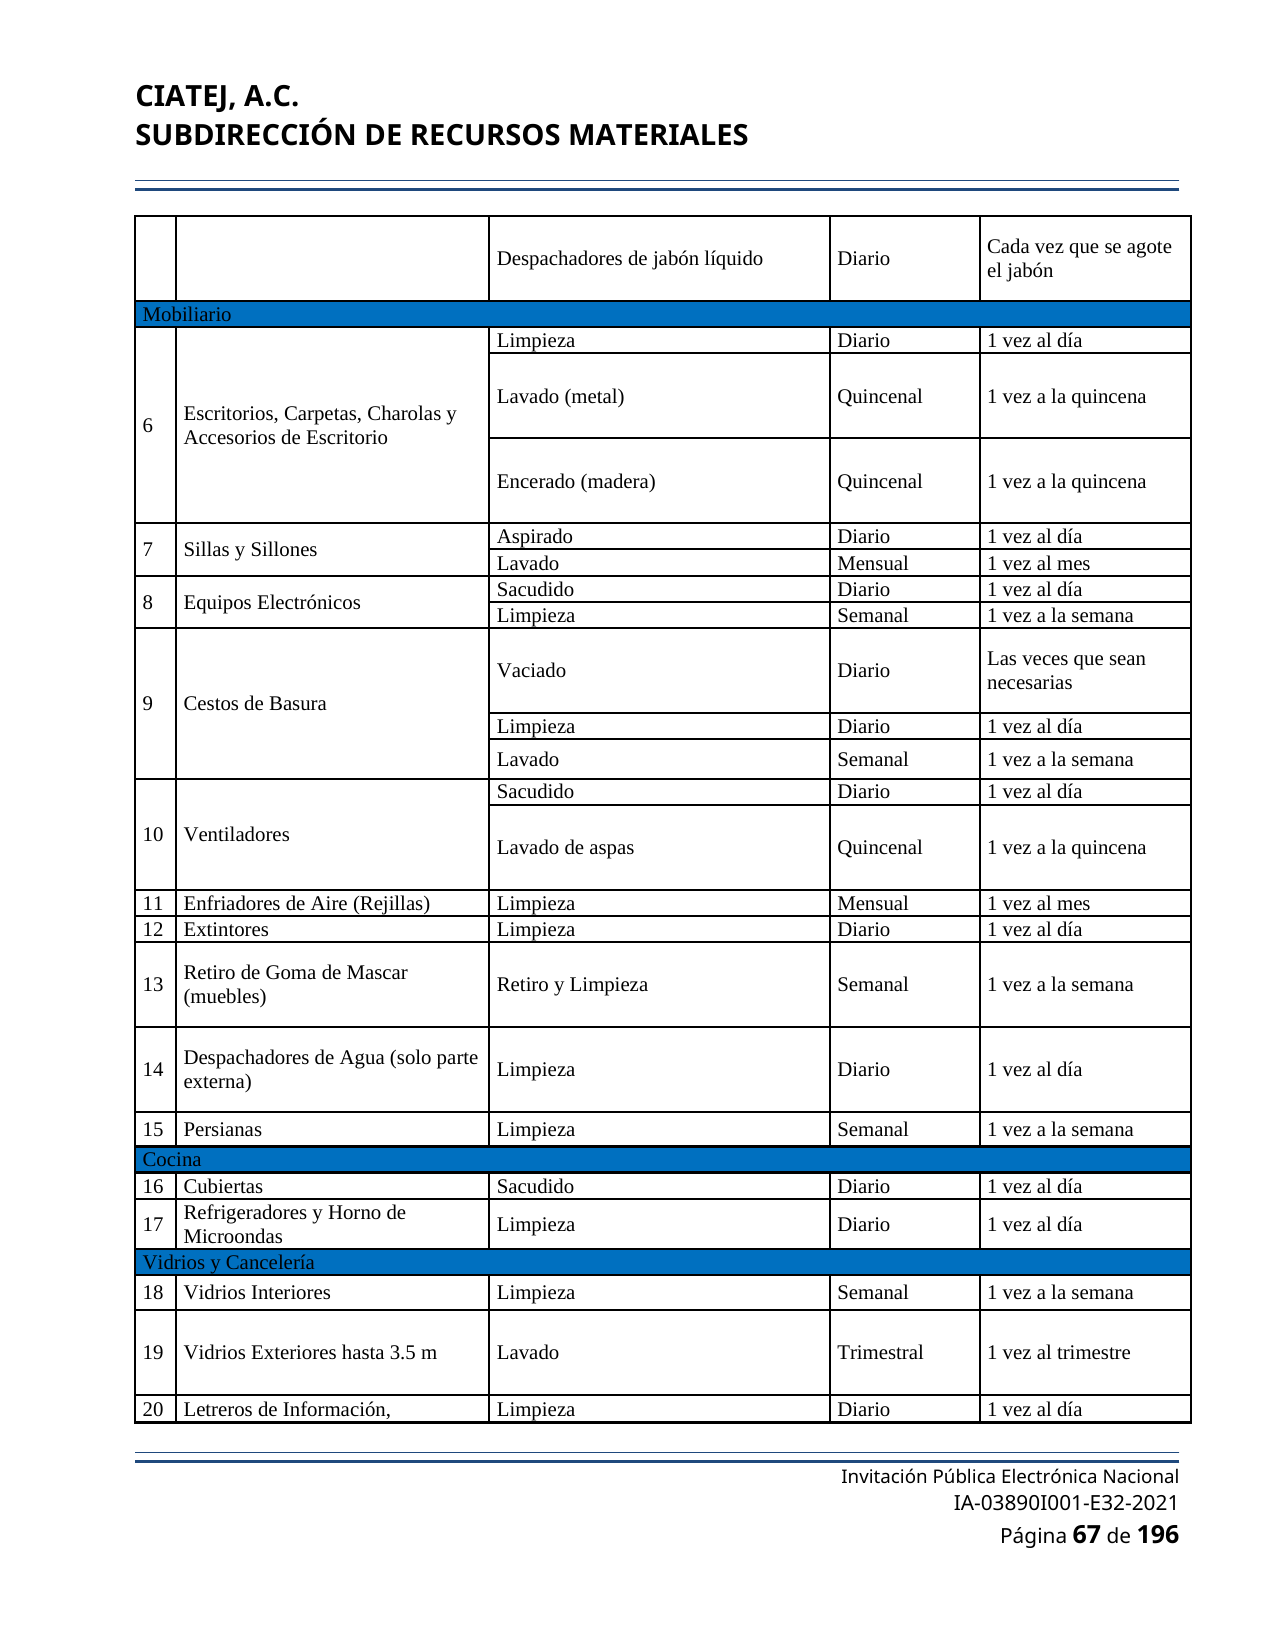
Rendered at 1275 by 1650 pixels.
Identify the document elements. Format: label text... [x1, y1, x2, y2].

table_cell Semanal [831, 1113, 979, 1145]
table_cell 1 vez al día [981, 577, 1190, 601]
table_cell 1 vez al trimestre [981, 1311, 1190, 1393]
table_cell Diario [831, 1396, 979, 1421]
table_cell 18 [136, 1276, 175, 1308]
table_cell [177, 1396, 488, 1421]
table_cell Diario [831, 328, 979, 352]
table_cell Limpieza [490, 714, 829, 738]
table_cell Sacudido [490, 780, 829, 803]
table_cell Lavado [490, 740, 829, 777]
table_cell Limpieza [490, 917, 829, 941]
table_cell Quincenal [831, 354, 979, 437]
table_cell 1 vez al día [981, 780, 1190, 803]
table_cell Trimestral [831, 1311, 979, 1393]
table_cell 1 vez al día [981, 328, 1190, 352]
table_cell Semanal [831, 603, 979, 627]
table_cell Quincenal [831, 439, 979, 522]
table_cell 6 [136, 328, 175, 522]
table_cell 1 vez a la semana [981, 603, 1190, 627]
table_cell 1 vez a la semana [981, 1276, 1190, 1308]
table_cell 7 [136, 524, 175, 574]
table_cell 1 vez a la quincena [981, 439, 1190, 522]
table_cell Diario [831, 217, 979, 300]
table_cell 11 [136, 891, 175, 915]
table_cell Cada vez que se agote el jabón [981, 217, 1190, 300]
table_cell 1 vez a la semana [981, 943, 1190, 1026]
table_cell Sacudido [490, 577, 829, 601]
table_cell Las veces que sean necesarias [981, 629, 1190, 712]
table_cell 1 vez a la semana [981, 1113, 1190, 1145]
table_cell Limpieza [490, 1200, 829, 1248]
table_cell Lavado (metal) [490, 354, 829, 437]
table_cell Diario [831, 780, 979, 803]
table_cell Vidrios Interiores [177, 1276, 488, 1308]
table_cell 1 vez al mes [981, 550, 1190, 574]
table_cell Escritorios, Carpetas, Charolas y Accesorios de Escritorio [177, 328, 488, 522]
table_cell 16 [136, 1174, 175, 1198]
table_cell Mobiliario [136, 302, 1190, 326]
table_cell Diario [831, 577, 979, 601]
table_cell 10 [136, 780, 175, 888]
table_cell Despachadores de jabón líquido [490, 217, 829, 300]
table_cell 1 vez al día [981, 1396, 1190, 1421]
table_cell Mensual [831, 891, 979, 915]
table_cell Cestos de Basura [177, 629, 488, 777]
table_cell 20 [136, 1396, 175, 1421]
table_cell Retiro de Goma de Mascar (muebles) [177, 943, 488, 1026]
table_cell Vidrios Exteriores hasta 3.5 m [177, 1311, 488, 1393]
table_cell 1 vez al día [981, 1028, 1190, 1111]
table_cell 1 vez al día [981, 1200, 1190, 1248]
table_cell Persianas [177, 1113, 488, 1145]
table_cell Diario [831, 714, 979, 738]
table_cell Despachadores de Agua (solo parte externa) [177, 1028, 488, 1111]
table_cell 1 vez al día [981, 524, 1190, 548]
table_cell 1 vez al mes [981, 891, 1190, 915]
table_cell Limpieza [490, 1028, 829, 1111]
table_cell Cubiertas [177, 1174, 488, 1198]
table_cell Refrigeradores y Horno de Microondas [177, 1200, 488, 1248]
table_cell Limpieza [490, 1396, 829, 1421]
table_cell 1 vez al día [981, 714, 1190, 738]
table_cell Limpieza [490, 328, 829, 352]
table_cell Diario [831, 1174, 979, 1198]
table_cell Aspirado [490, 524, 829, 548]
table_cell Diario [831, 524, 979, 548]
table_cell Diario [831, 917, 979, 941]
table_cell Lavado [490, 1311, 829, 1393]
table_cell Mensual [831, 550, 979, 574]
table_cell Lavado de aspas [490, 806, 829, 888]
table_cell Semanal [831, 740, 979, 777]
table_cell Limpieza [490, 1113, 829, 1145]
table_cell Encerado (madera) [490, 439, 829, 522]
table_cell 17 [136, 1200, 175, 1248]
table_cell Lavado [490, 550, 829, 574]
table_cell Equipos Electrónicos [177, 577, 488, 627]
table_cell Limpieza [490, 603, 829, 627]
table_cell Limpieza [490, 891, 829, 915]
table_cell 9 [136, 629, 175, 777]
table_cell Vidrios y Cancelería [136, 1250, 1190, 1274]
table_cell Diario [831, 629, 979, 712]
table_cell Semanal [831, 943, 979, 1026]
table_cell 15 [136, 1113, 175, 1145]
table_cell 14 [136, 1028, 175, 1111]
table_cell Retiro y Limpieza [490, 943, 829, 1026]
table_cell Diario [831, 1028, 979, 1111]
table_cell 1 vez al día [981, 1174, 1190, 1198]
table_cell 1 vez a la quincena [981, 806, 1190, 888]
table_cell 1 vez a la semana [981, 740, 1190, 777]
table_cell Quincenal [831, 806, 979, 888]
table_cell Sacudido [490, 1174, 829, 1198]
table_cell 13 [136, 943, 175, 1026]
table_cell Cocina [136, 1148, 1190, 1171]
table_cell Vaciado [490, 629, 829, 712]
table_cell Sillas y Sillones [177, 524, 488, 574]
table_cell Enfriadores de Aire (Rejillas) [177, 891, 488, 915]
table_cell Extintores [177, 917, 488, 941]
table_cell 12 [136, 917, 175, 941]
table_cell 19 [136, 1311, 175, 1393]
table_cell 1 vez a la quincena [981, 354, 1190, 437]
table_cell Limpieza [490, 1276, 829, 1308]
table_cell Diario [831, 1200, 979, 1248]
table_cell Semanal [831, 1276, 979, 1308]
table_cell Ventiladores [177, 780, 488, 888]
table_cell 8 [136, 577, 175, 627]
table_cell 1 vez al día [981, 917, 1190, 941]
